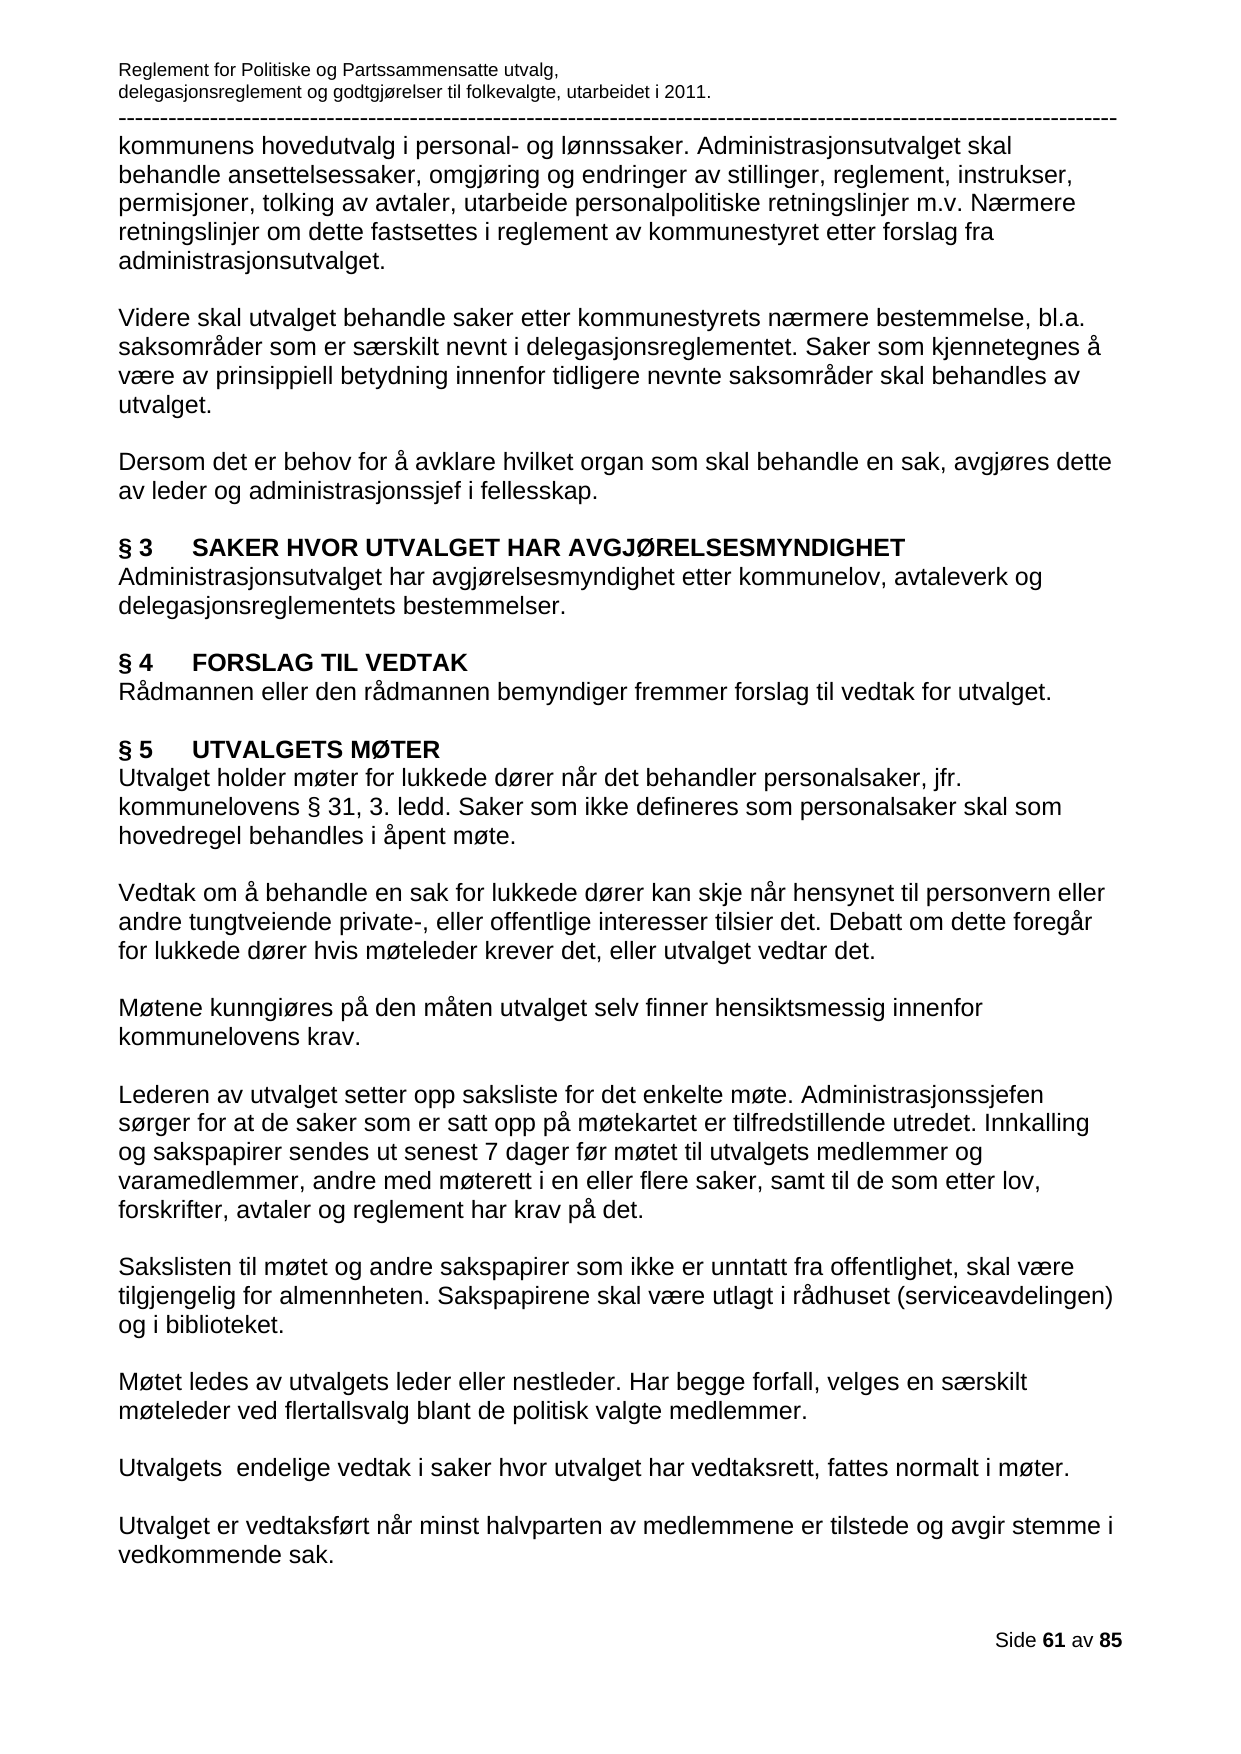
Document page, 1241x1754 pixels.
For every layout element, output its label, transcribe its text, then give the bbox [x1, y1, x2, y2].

text § 5 UTVALGETS MØTER [118, 735, 1122, 763]
text Sakslisten til møtet og andre sakspapirer som ikke er unntatt fra offentlighet, skal være tilgjengelig for almennheten. Sakspapirene skal være utlagt i rådhuset (serviceavdelingen) og i biblioteket. [118, 1252, 1122, 1338]
text Administrasjonsutvalget har avgjørelsesmyndighet etter kommunelov, avtaleverk og delegasjonsreglementets bestemmelser. [118, 562, 1122, 620]
text Rådmannen eller den rådmannen bemyndiger fremmer forslag til vedtak for utvalget. [118, 677, 1122, 706]
text Utvalget holder møter for lukkede dører når det behandler personalsaker, jfr. kommunelovens § 31, 3. ledd. Saker som ikke defineres som personalsaker skal som hovedregel behandles i åpent møte. [118, 763, 1122, 850]
text § 3 SAKER HVOR UTVALGET HAR AVGJØRELSESMYNDIGHET [118, 533, 1122, 562]
text Møtene kunngiøres på den måten utvalget selv finner hensiktsmessig innenfor kommunelovens krav. [118, 993, 1122, 1051]
text Lederen av utvalget setter opp saksliste for det enkelte møte. Administrasjonssjefen sørger for at de saker som er satt opp på møtekartet er tilfredstillende utredet. Innkalling og sakspapirer sendes ut senest 7 dager før møtet til utvalgets medlemmer og varamedlemmer, andre med møterett i en eller flere saker, samt til de som etter lov, forskrifter, avtaler og reglement har krav på det. [118, 1080, 1122, 1223]
text Utvalget er vedtaksført når minst halvparten av medlemmene er tilstede og avgir stemme i vedkommende sak. [118, 1511, 1122, 1568]
text Utvalgets endelige vedtak i saker hvor utvalget har vedtaksrett, fattes normalt i møter. [118, 1453, 1122, 1482]
text Dersom det er behov for å avklare hvilket organ som skal behandle en sak, avgjøres dette av leder og administrasjonssjef i fellesskap. [118, 447, 1122, 505]
text Vedtak om å behandle en sak for lukkede dører kan skje når hensynet til personvern eller andre tungtveiende private-, eller offentlige interesser tilsier det. Debatt om dette foregår for lukkede dører hvis møteleder krever det, eller utvalget vedtar det. [118, 878, 1122, 965]
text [118, 131, 1122, 275]
text Møtet ledes av utvalgets leder eller nestleder. Har begge forfall, velges en særskilt møteleder ved flertallsvalg blant de politisk valgte medlemmer. [118, 1367, 1122, 1425]
text § 4 FORSLAG TIL VEDTAK [118, 648, 1122, 677]
text Videre skal utvalget behandle saker etter kommunestyrets nærmere bestemmelse, bl.a. saksområder som er særskilt nevnt i delegasjonsreglementet. Saker som kjennetegnes å være av prinsippiell betydning innenfor tidligere nevnte saksområder skal behandles av utvalget. [118, 303, 1122, 418]
